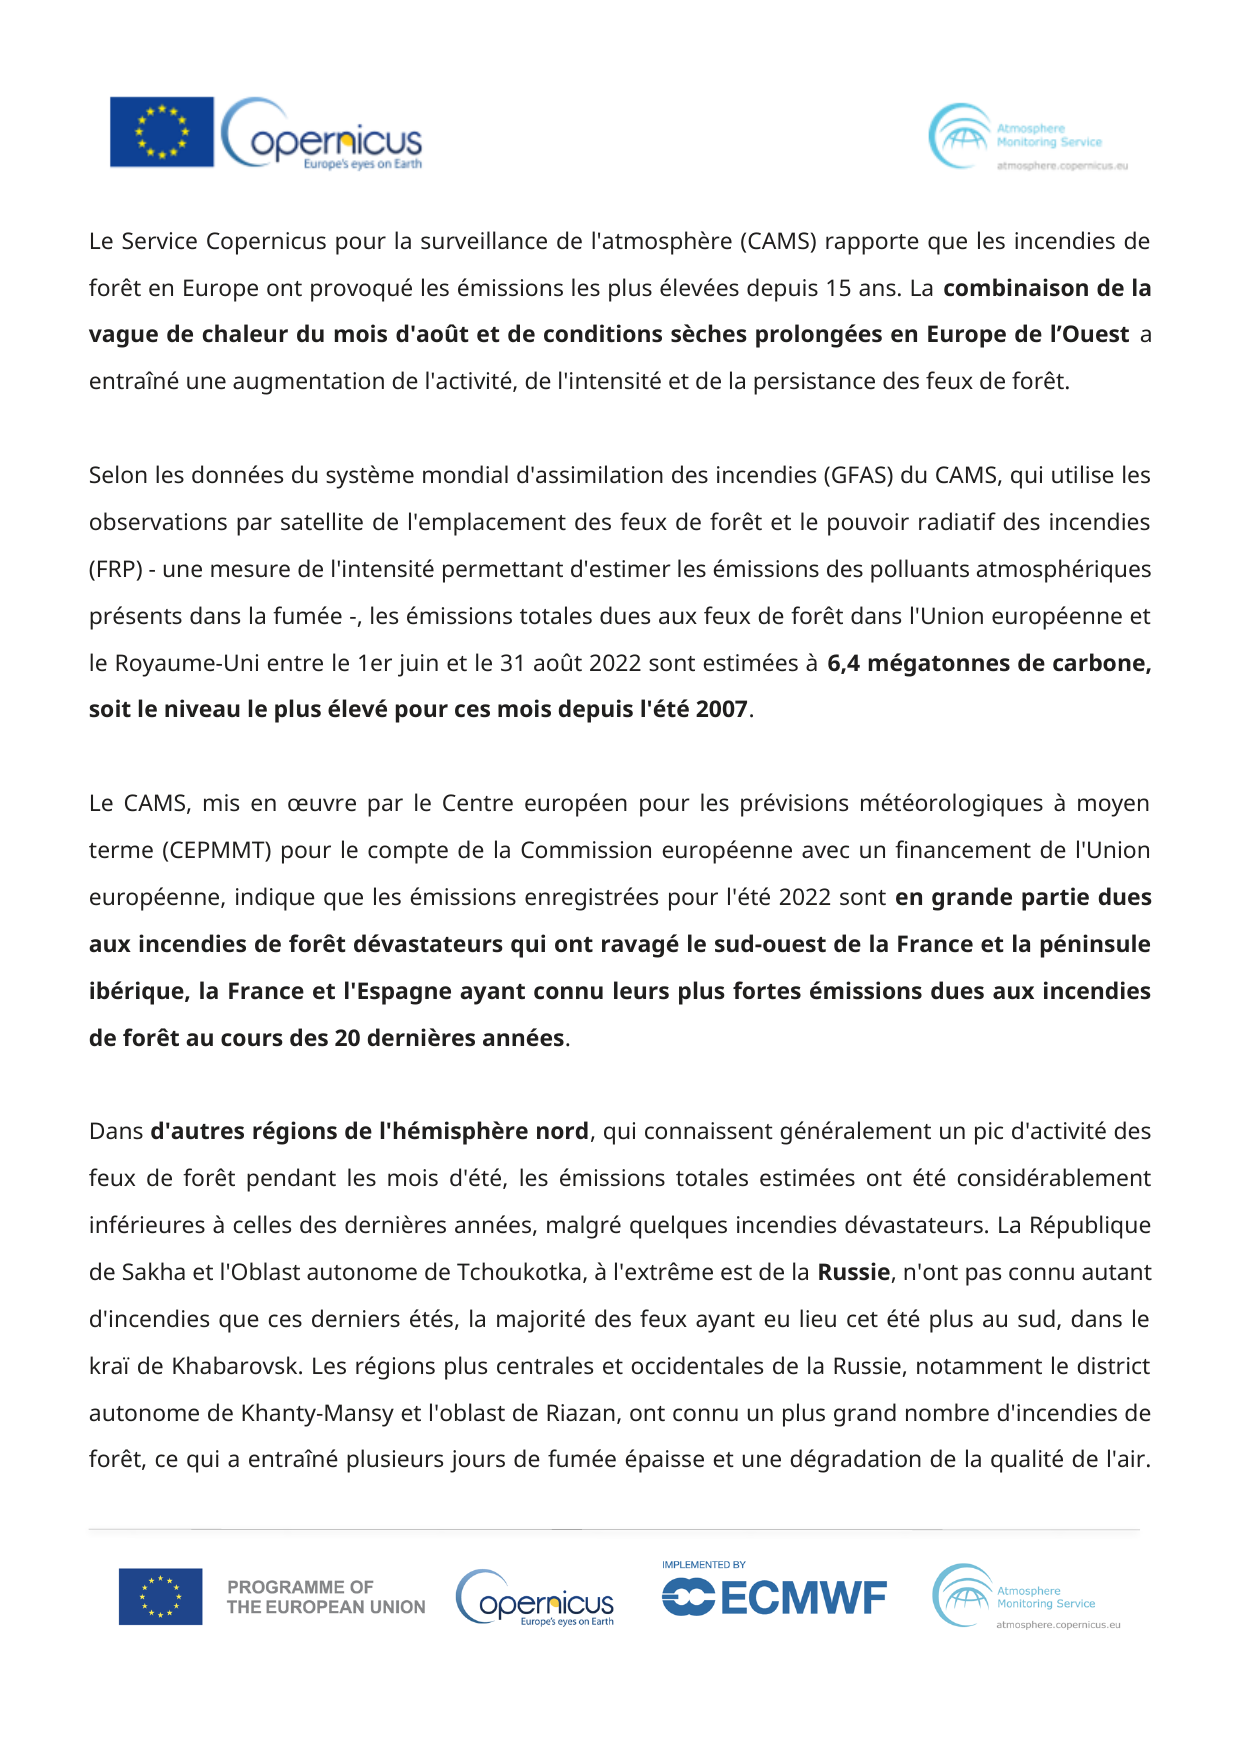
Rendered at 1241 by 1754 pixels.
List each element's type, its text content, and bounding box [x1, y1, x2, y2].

text Le CAMS, mis en œuvre par le Centre européen pour les prévisions météorologiques à moyen terme (CEPMMT) pour le compte de la Commission européenne avec un financement de l'Union européenne, indique que les émissions enregistrées pour l'été 2022 sont en grande partie dues aux incendies de forêt dévastateurs qui ont ravagé le sud-ouest de la France et la péninsule ibérique, la France et l'Espagne ayant connu leurs plus fortes émissions dues aux incendies de forêt au cours des 20 dernières années. [89, 787, 1152, 1053]
picture [88, 73, 1152, 194]
text Selon les données du système mondial d'assimilation des incendies (GFAS) du CAMS, qui utilise les observations par satellite de l'emplacement des feux de forêt et le pouvoir radiatif des incendies (FRP) - une mesure de l'intensité permettant d'estimer les émissions des polluants atmosphériques présents dans la fumée -, les émissions totales dues aux feux de forêt dans l'Union européenne et le Royaume-Uni entre le 1er juin et le 31 août 2022 sont estimées à 6,4 mégatonnes de carbone, soit le niveau le plus élevé pour ces mois depuis l'été 2007. [89, 459, 1152, 724]
picture [88, 1544, 1152, 1652]
text Le Service Copernicus pour la surveillance de l'atmosphère (CAMS) rapporte que les incendies de forêt en Europe ont provoqué les émissions les plus élevées depuis 15 ans. La combinaison de la vague de chaleur du mois d'août et de conditions sèches prolongées en Europe de l’Ouest a entraîné une augmentation de l'activité, de l'intensité et de la persistance des feux de forêt. [89, 224, 1152, 396]
